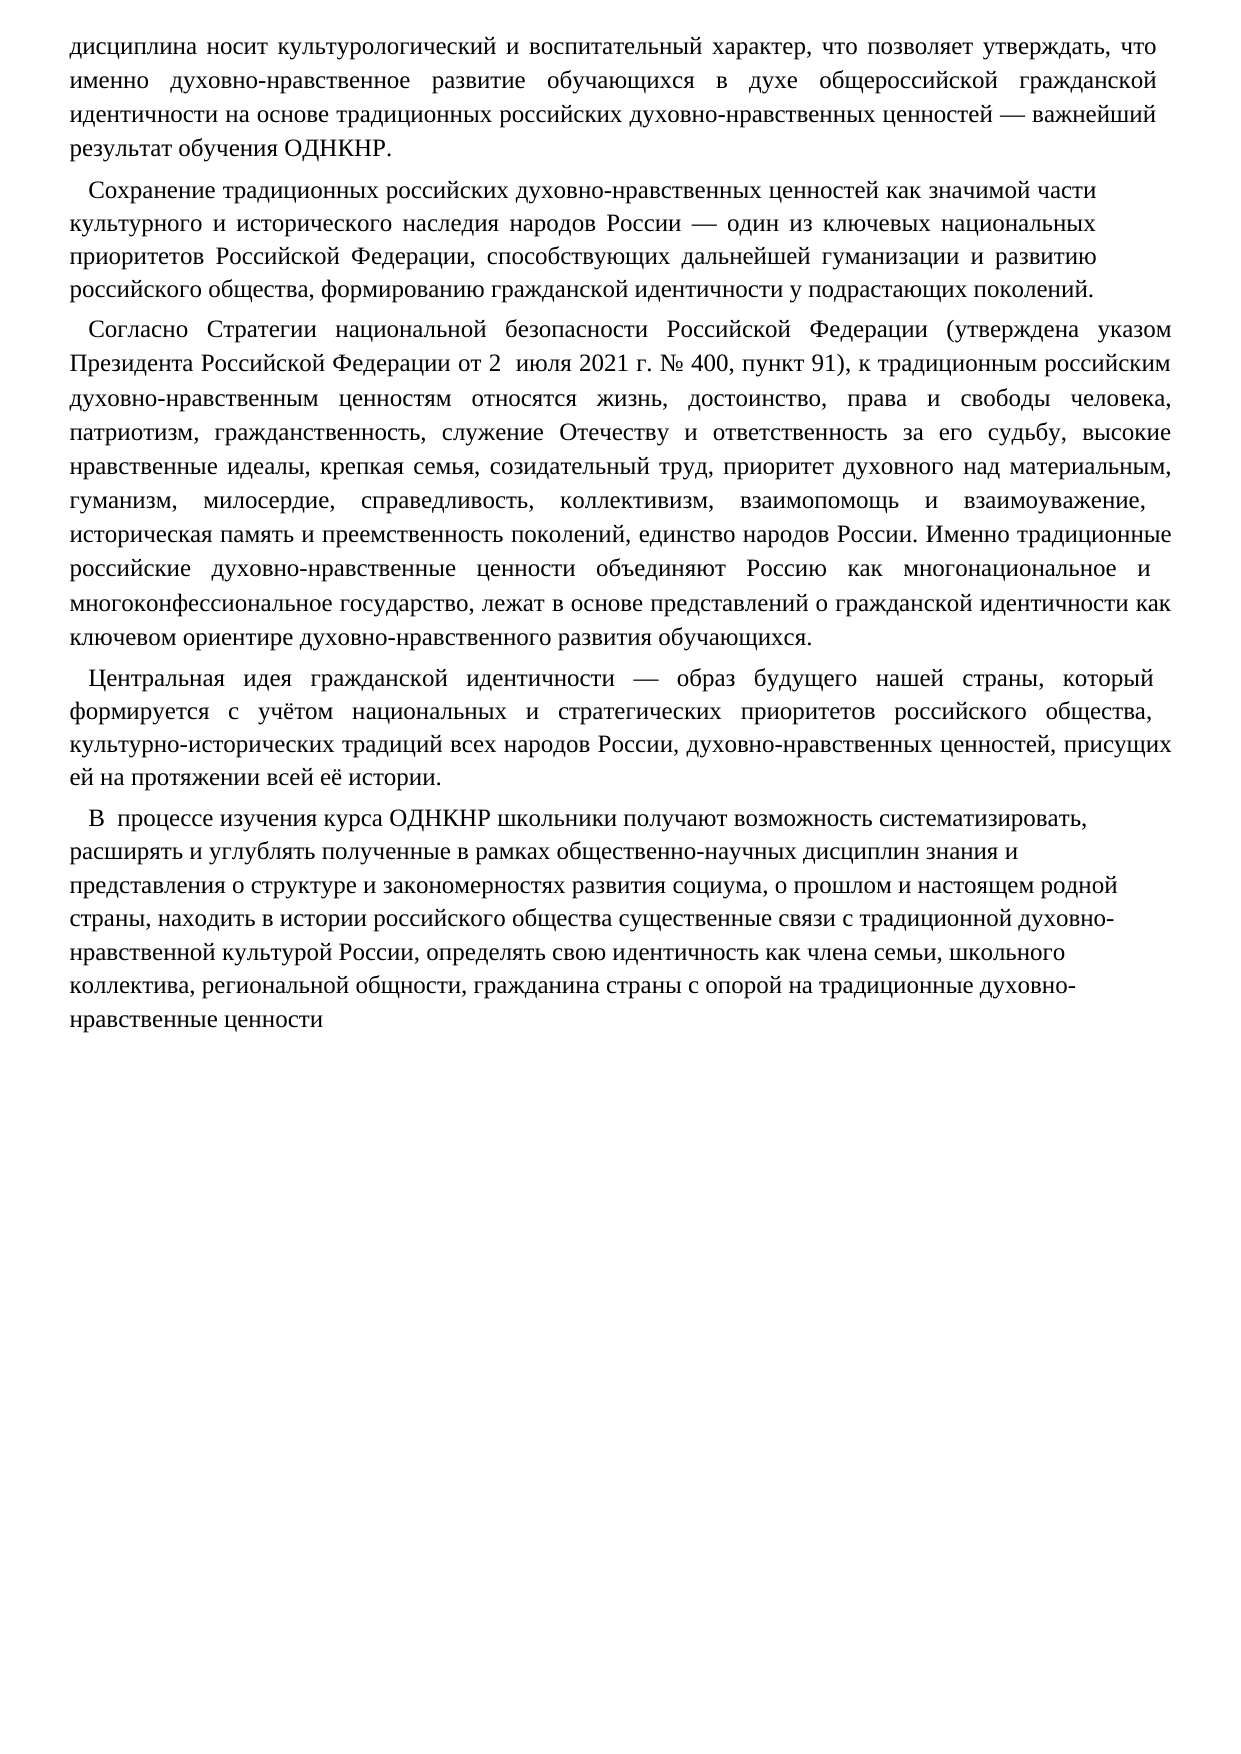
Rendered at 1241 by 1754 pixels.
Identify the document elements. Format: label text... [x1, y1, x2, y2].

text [69, 31, 1157, 162]
text Центральная идея гражданской идентичности — образ будущего нашей страны, который формируется с учётом национальных и стратегических приоритетов российского общества, культурно-исторических традиций всех народов России, духовно-нравственных ценностей, присущих ей на протяжении всей её истории. [69, 663, 1172, 791]
text В процессе изучения курса ОДНКНР школьники получают возможность систематизировать, расширять и углублять полученные в рамках общественно-научных дисциплин знания и представления о структуре и закономерностях развития социума, о прошлом и настоящем родной страны, находить в истории российского общества существенные связи с традиционной духовно-нравственной культурой России, определять свою идентичность как члена семьи, школьного коллектива, региональной общности, гражданина страны с опорой на традиционные духовно-нравственные ценности [69, 803, 1127, 1033]
text Согласно Стратегии национальной безопасности Российской Федерации (утверждена указом Президента Российской Федерации от 2 июля 2021 г. № 400, пункт 91), к традиционным российским духовно-нравственным ценностям относятся жизнь, достоинство, права и свободы человека, патриотизм, гражданственность, служение Отечеству и ответственность за его судьбу, высокие нравственные идеалы, крепкая семья, созидательный труд, приоритет духовного над материальным, гуманизм, милосердие, справедливость, коллективизм, взаимопомощь и взаимоуважение, историческая память и преемственность поколений, единство народов России. Именно традиционные российские духовно-нравственные ценности объединяют Россию как многонациональное и многоконфессиональное государство, лежат в основе представлений о гражданской идентичности как ключевом ориентире духовно-нравственного развития обучающихся. [69, 314, 1172, 651]
text Сохранение традиционных российских духовно-нравственных ценностей как значимой части культурного и исторического наследия народов России — один из ключевых национальных приоритетов Российской Федерации, способствующих дальнейшей гуманизации и развитию российского общества, формированию гражданской идентичности у подрастающих поколений. [69, 175, 1097, 303]
